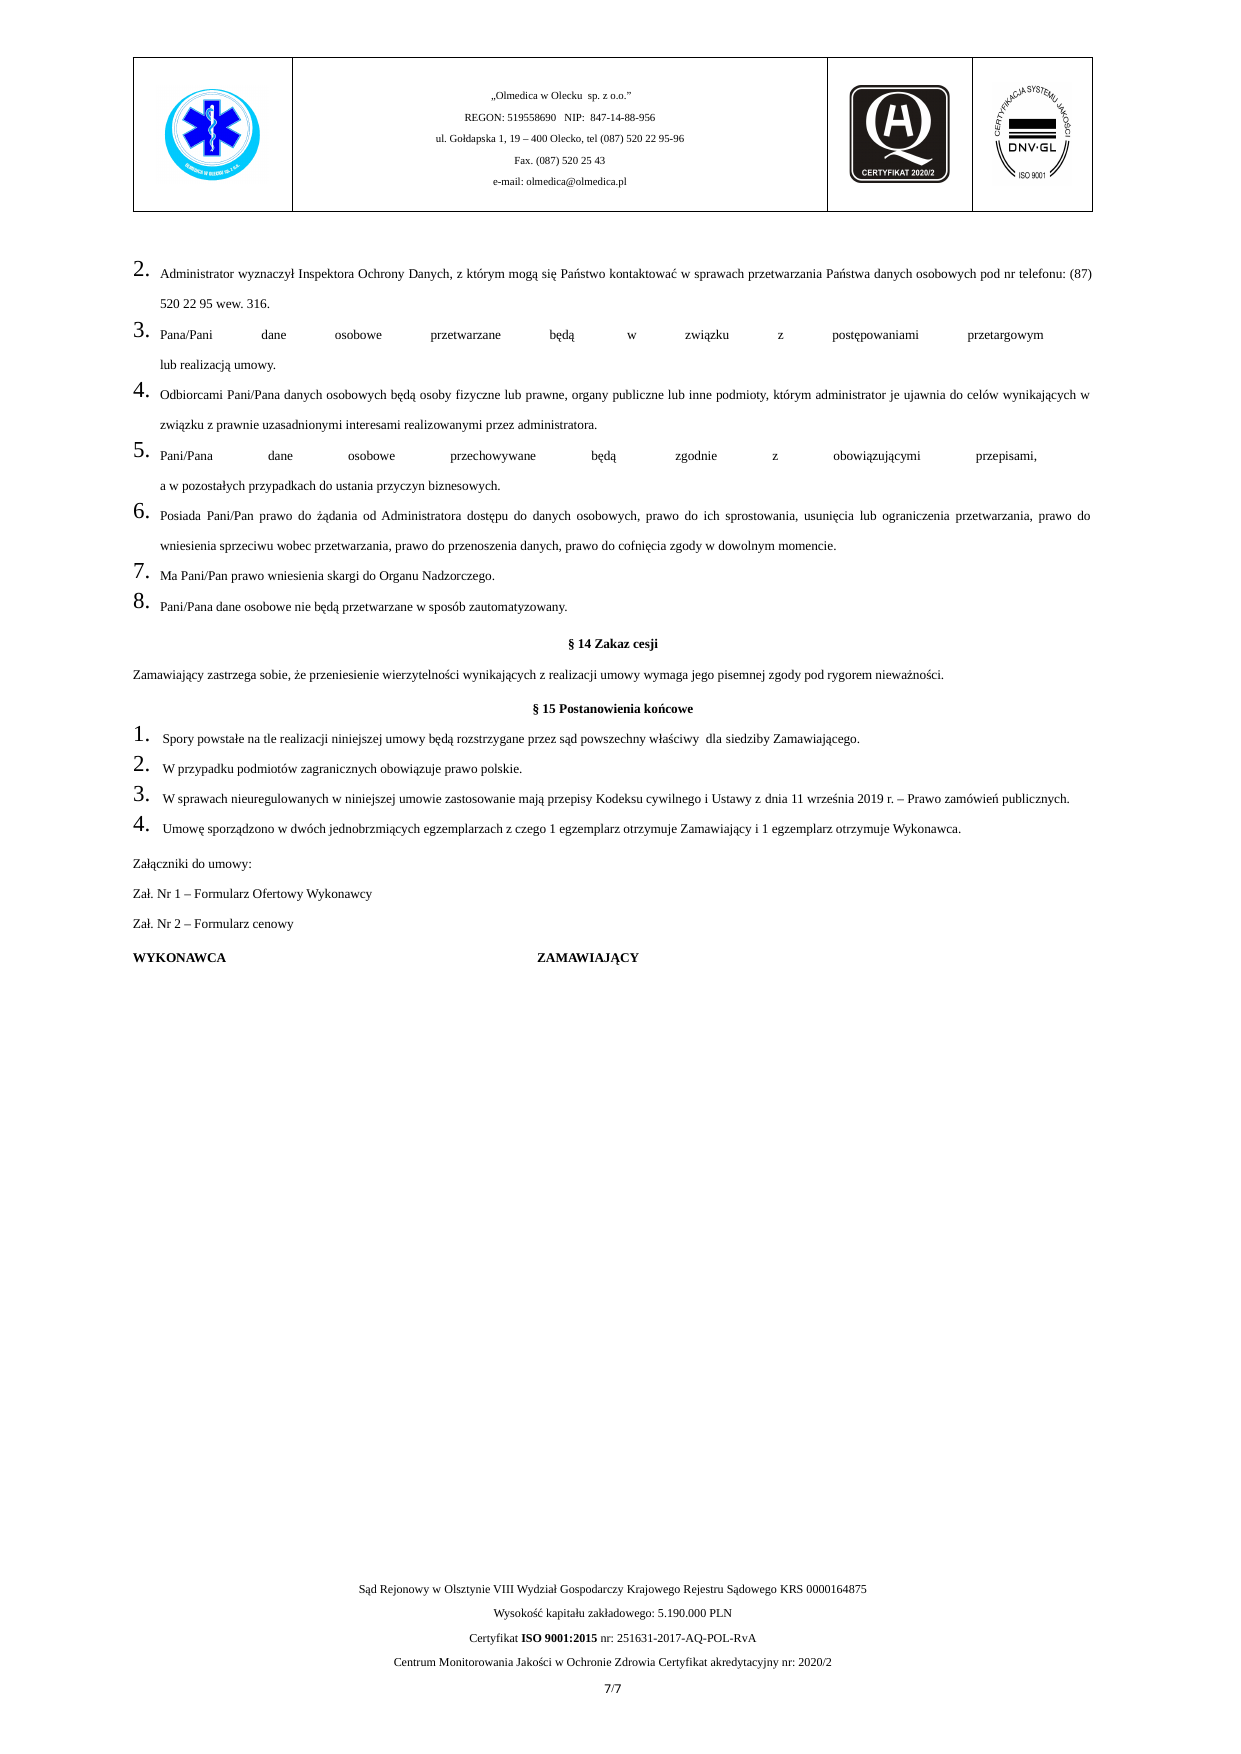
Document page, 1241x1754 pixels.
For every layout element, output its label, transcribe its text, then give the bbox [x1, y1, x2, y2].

list Administrator wyznaczył Inspektora Ochrony Danych, z którym mogą się Państwo kontaktować w sprawach przetwarzania Państwa danych osobowych pod nr telefonu: (87) 520 22 95 wew. 316. [133, 255, 1093, 312]
list Umowę sporządzono w dwóch jednobrzmiących egzemplarzach z czego 1 egzemplarz otrzymuje Zamawiający i 1 egzemplarz otrzymuje Wykonawca. [133, 811, 1093, 837]
text Zał. Nr 2 – Formularz cenowy [133, 905, 1093, 931]
picture [992, 82, 1073, 186]
list W sprawach nieuregulowanych w niniejszej umowie zastosowanie mają przepisy Kodeksu cywilnego i Ustawy z dnia 11 września 2019 r. – Prawo zamówień publicznych. [133, 780, 1093, 807]
picture [156, 85, 269, 184]
text Zał. Nr 1 – Formularz Ofertowy Wykonawcy [133, 875, 1093, 901]
list Pana/Pani dane osobowe przetwarzane będą w związku z postępowaniami przetargowym lub realizacją umowy. [133, 316, 1093, 372]
text § 15 Postanowienia końcowe [133, 690, 1093, 716]
list Spory powstałe na tle realizacji niniejszej umowy będą rozstrzygane przez sąd powszechny właściwy dla siedziby Zamawiającego. [133, 720, 1093, 746]
list Pani/Pana dane osobowe nie będą przetwarzane w sposób zautomatyzowany. [133, 587, 1093, 614]
text Zamawiający zastrzega sobie, że przeniesienie wierzytelności wynikających z realizacji umowy wymaga jego pisemnej zgody pod rygorem nieważności. [133, 656, 1093, 682]
list W przypadku podmiotów zagranicznych obowiązuje prawo polskie. [133, 750, 1093, 776]
list Odbiorcami Pani/Pana danych osobowych będą osoby fizyczne lub prawne, organy publiczne lub inne podmioty, którym administrator je ujawnia do celów wynikających w związku z prawnie uzasadnionymi interesami realizowanymi przez administratora. [133, 376, 1093, 433]
picture [849, 85, 950, 183]
list Posiada Pani/Pan prawo do żądania od Administratora dostępu do danych osobowych, prawo do ich sprostowania, usunięcia lub ograniczenia przetwarzania, prawo do wniesienia sprzeciwu wobec przetwarzania, prawo do przenoszenia danych, prawo do cofnięcia zgody w dowolnym momencie. [133, 497, 1093, 553]
list Pani/Pana dane osobowe przechowywane będą zgodnie z obowiązującymi przepisami, a w pozostałych przypadkach do ustania przyczyn biznesowych. [133, 436, 1093, 493]
text WYKONAWCA ZAMAWIAJĄCY [133, 939, 1093, 965]
list Ma Pani/Pan prawo wniesienia skargi do Organu Nadzorczego. [133, 557, 1093, 584]
text § 14 Zakaz cesji [133, 625, 1093, 652]
text Załączniki do umowy: [133, 844, 1093, 871]
